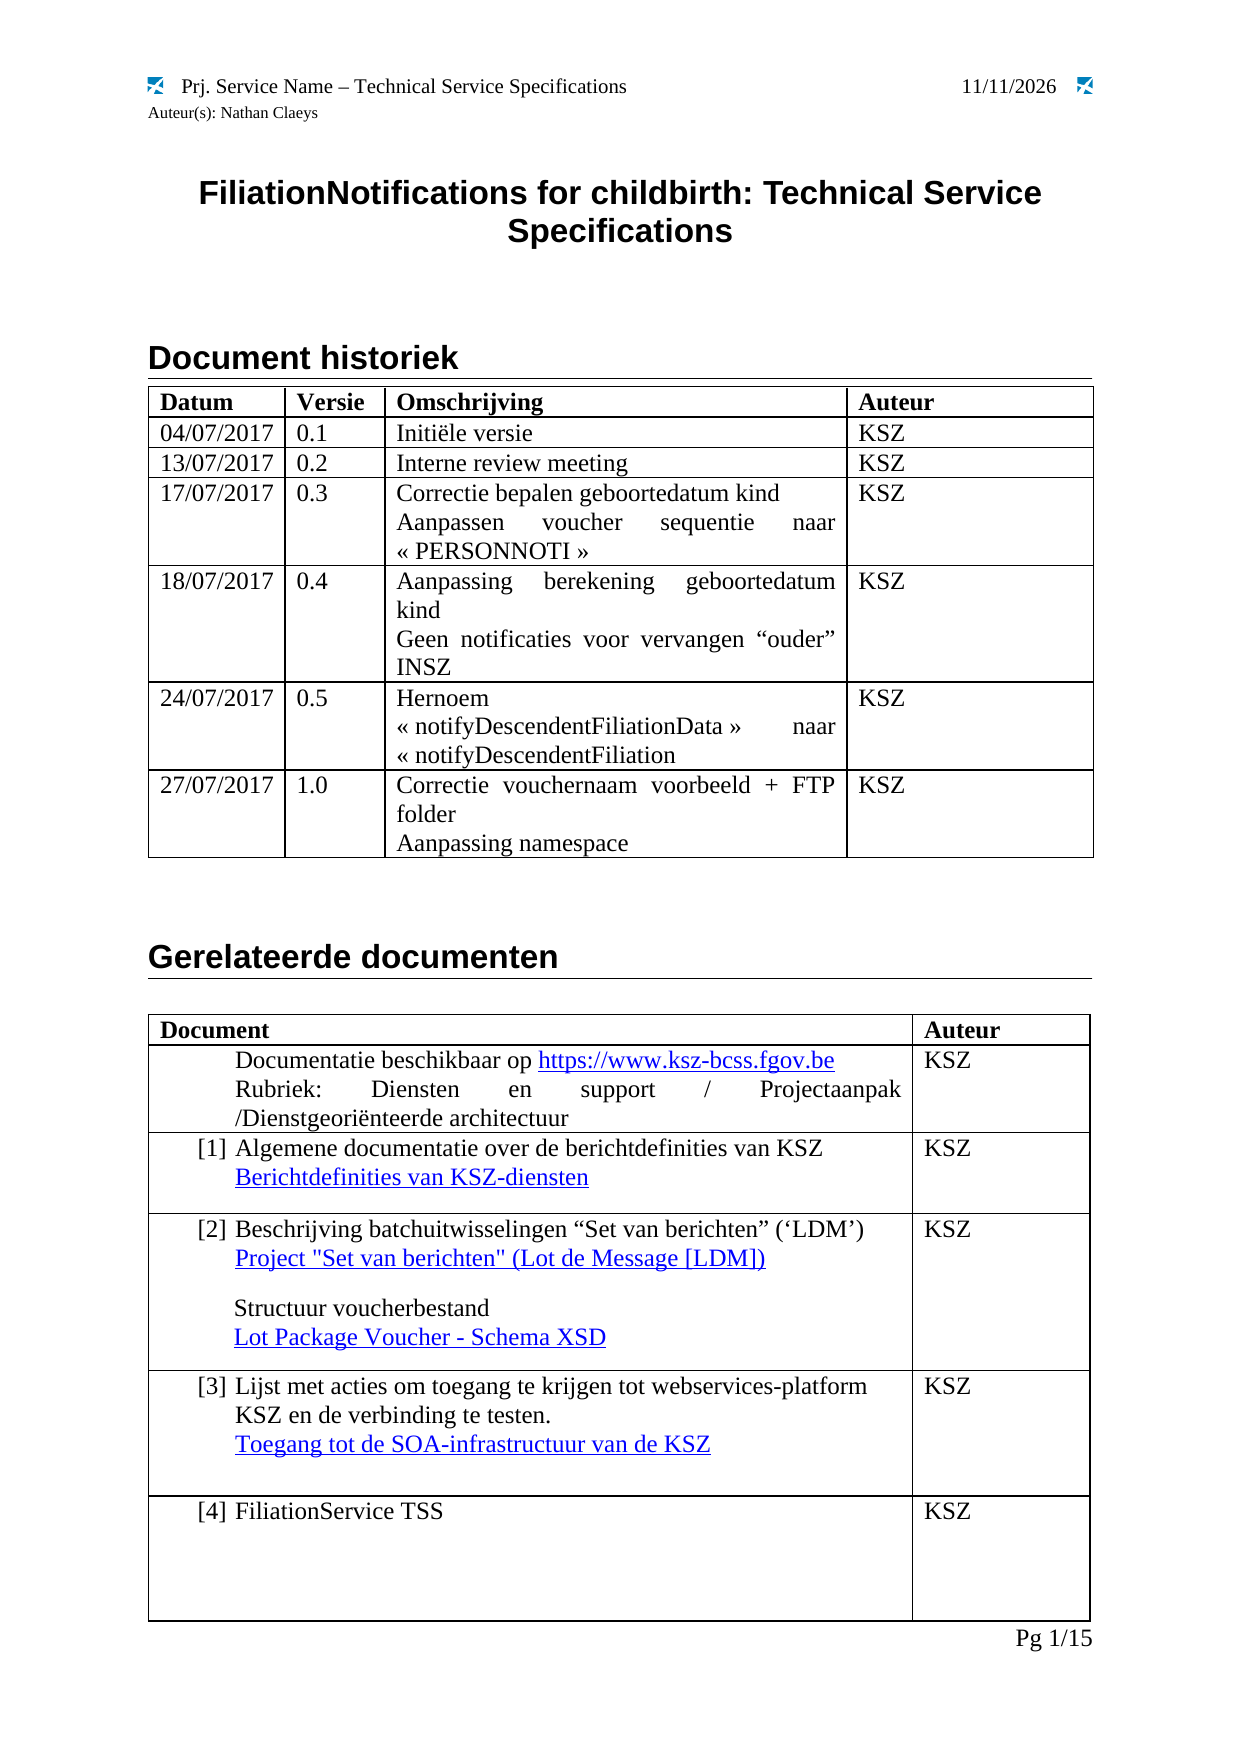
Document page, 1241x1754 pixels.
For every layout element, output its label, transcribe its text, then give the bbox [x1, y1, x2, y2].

table_cell KSZ [848, 683, 1093, 769]
table_cell 1.0 [286, 771, 384, 857]
table_header Omschrijving [386, 387, 847, 416]
table_cell 18/07/2017 [149, 566, 284, 681]
table_cell KSZ [913, 1497, 1089, 1620]
table_cell Beschrijving batchuitwisselingen “Set van berichten” (‘LDM’) Project "Set van berichten" (Lot de Message [LDM]) Structuur voucherbestand Lot Package Voucher - Schema XSD [149, 1214, 912, 1370]
table_header Document [149, 1015, 912, 1044]
subtitle Document historiek [148, 338, 1092, 378]
table_cell Hernoem « notifyDescendentFiliationData » naar « notifyDescendentFiliation [386, 683, 846, 769]
table_cell KSZ [913, 1133, 1089, 1212]
table_cell KSZ [913, 1214, 1089, 1370]
table_cell KSZ [848, 418, 1093, 446]
table_cell 0.3 [286, 478, 384, 564]
table_cell Documentatie beschikbaar op https://www.ksz-bcss.fgov.be Rubriek: Diensten en support / Projectaanpak /Dienstgeoriënteerde architectuur [149, 1046, 912, 1132]
table_cell Interne review meeting [386, 448, 846, 477]
table_cell KSZ [848, 478, 1093, 564]
table_cell KSZ [848, 566, 1093, 681]
table_cell KSZ [848, 771, 1093, 857]
table_cell Correctie bepalen geboortedatum kind Aanpassen voucher sequentie naar « PERSONNOTI » [386, 478, 846, 564]
table_cell KSZ [913, 1046, 1089, 1132]
table_cell Initiële versie [386, 418, 846, 446]
table_cell KSZ [913, 1371, 1089, 1495]
picture [1077, 81, 1093, 94]
table_cell FiliationService TSS [149, 1497, 912, 1620]
title FiliationNotifications for childbirth: Technical Service Specifications [148, 173, 1092, 288]
table_cell 24/07/2017 [149, 683, 284, 769]
table_cell Aanpassing berekening geboortedatum kind Geen notificaties voor vervangen “ouder” INSZ [386, 566, 846, 681]
subtitle Gerelateerde documenten [148, 937, 1092, 978]
table_cell Correctie vouchernaam voorbeeld + FTP folder Aanpassing namespace [386, 771, 846, 857]
table_cell 0.2 [286, 448, 384, 477]
table_header Versie [286, 387, 385, 416]
table_cell 0.1 [286, 418, 384, 446]
table_cell 17/07/2017 [149, 478, 284, 564]
table_cell 0.5 [286, 683, 384, 769]
table_header Auteur [913, 1015, 1089, 1044]
table_cell 04/07/2017 [149, 418, 284, 446]
table_cell KSZ [848, 448, 1093, 477]
table_cell 13/07/2017 [149, 448, 284, 477]
table_header Datum [149, 387, 285, 416]
table_cell Algemene documentatie over de berichtdefinities van KSZ Berichtdefinities van KSZ-diensten [149, 1133, 912, 1212]
table_cell 27/07/2017 [149, 771, 284, 857]
table_cell 0.4 [286, 566, 384, 681]
table_header Auteur [848, 387, 1093, 416]
picture [147, 83, 164, 94]
table_cell Lijst met acties om toegang te krijgen tot webservices-platform KSZ en de verbinding te testen. Toegang tot de SOA-infrastructuur van de KSZ [149, 1371, 912, 1495]
